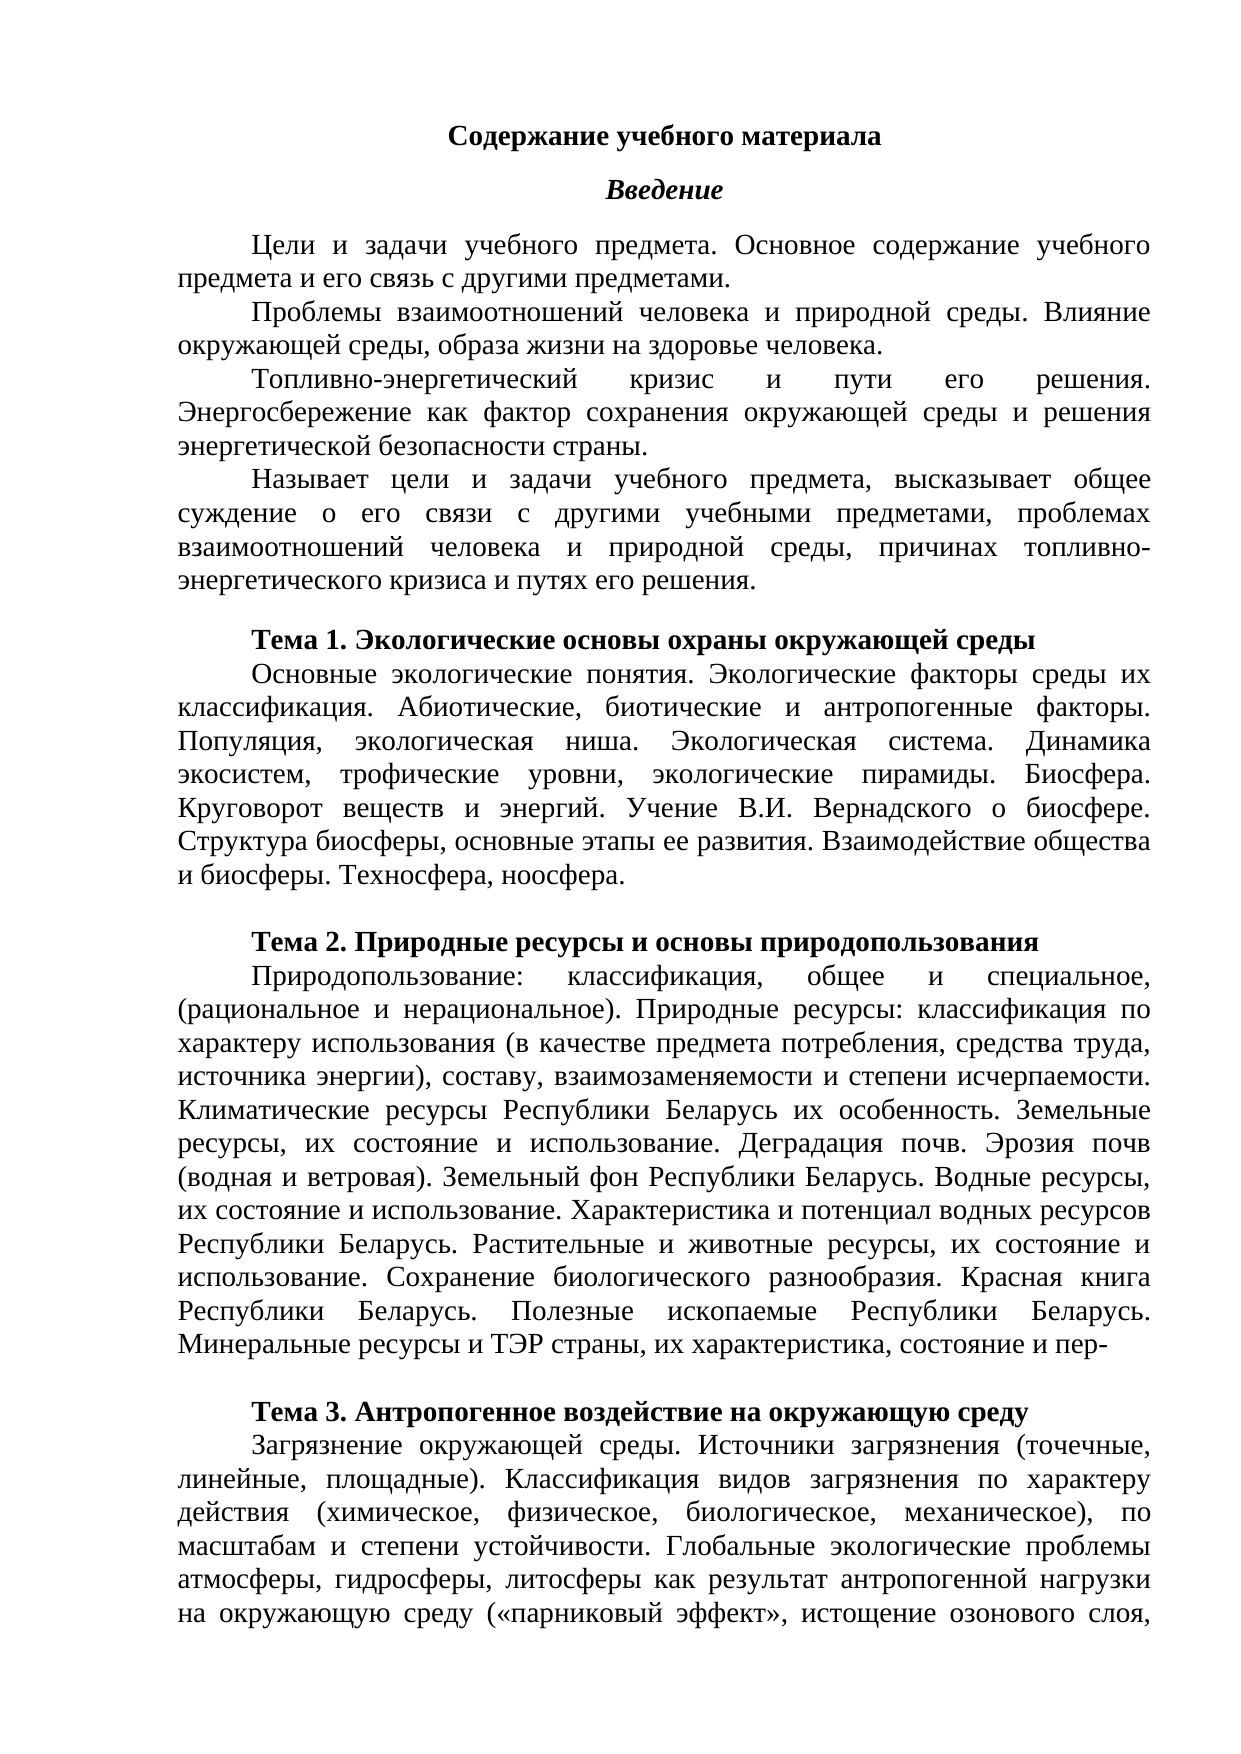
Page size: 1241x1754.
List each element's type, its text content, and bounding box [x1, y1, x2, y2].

text Тема 1. Экологические основы охраны окружающей среды [177, 622, 1152, 656]
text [177, 1427, 1152, 1628]
text Природопользование: классификация, общее и специальное, (рациональное и нерациональное). Природные ресурсы: классификация по характеру использования (в качестве предмета потребления, средства труда, источника энергии), составу, взаимозаменяемости и степени исчерпаемости. Климатические ресурсы Республики Беларусь их особенность. Земельные ресурсы, их состояние и использование. Деградация почв. Эрозия почв (водная и ветровая). Земельный фон Республики Беларусь. Водные ресурсы, их состояние и использование. Характеристика и потенциал водных ресурсов Республики Беларусь. Растительные и животные ресурсы, их состояние и использование. Сохранение биологического разнообразия. Красная книга Республики Беларусь. Полезные ископаемые Республики Беларусь. Минеральные ресурсы и ТЭР страны, их характеристика, состояние и пер- [177, 958, 1152, 1360]
text Топливно-энергетический кризис и пути его решения. Энергосбережение как фактор сохранения окружающей среды и решения энергетической безопасности страны. [177, 361, 1152, 462]
text Введение [177, 172, 1152, 206]
text Тема 2. Природные ресурсы и основы природопользования [177, 924, 1152, 958]
text Тема 3. Антропогенное воздействие на окружающую среду [177, 1394, 1152, 1427]
text Содержание учебного материала [177, 118, 1152, 152]
text Называет цели и задачи учебного предмета, высказывает общее суждение о его связи с другими учебными предметами, проблемах взаимоотношений человека и природной среды, причинах топливно-энергетического кризиса и путях его решения. [177, 462, 1152, 596]
text Основные экологические понятия. Экологические факторы среды их классификация. Абиотические, биотические и антропогенные факторы. Популяция, экологическая ниша. Экологическая система. Динамика экосистем, трофические уровни, экологические пирамиды. Биосфера. Круговорот веществ и энергий. Учение В.И. Вернадского о биосфере. Структура биосферы, основные этапы ее развития. Взаимодействие общества и биосферы. Техносфера, ноосфера. [177, 656, 1152, 891]
text Цели и задачи учебного предмета. Основное содержание учебного предмета и его связь с другими предметами. [177, 227, 1152, 294]
text Проблемы взаимоотношений человека и природной среды. Влияние окружающей среды, образа жизни на здоровье человека. [177, 294, 1152, 361]
